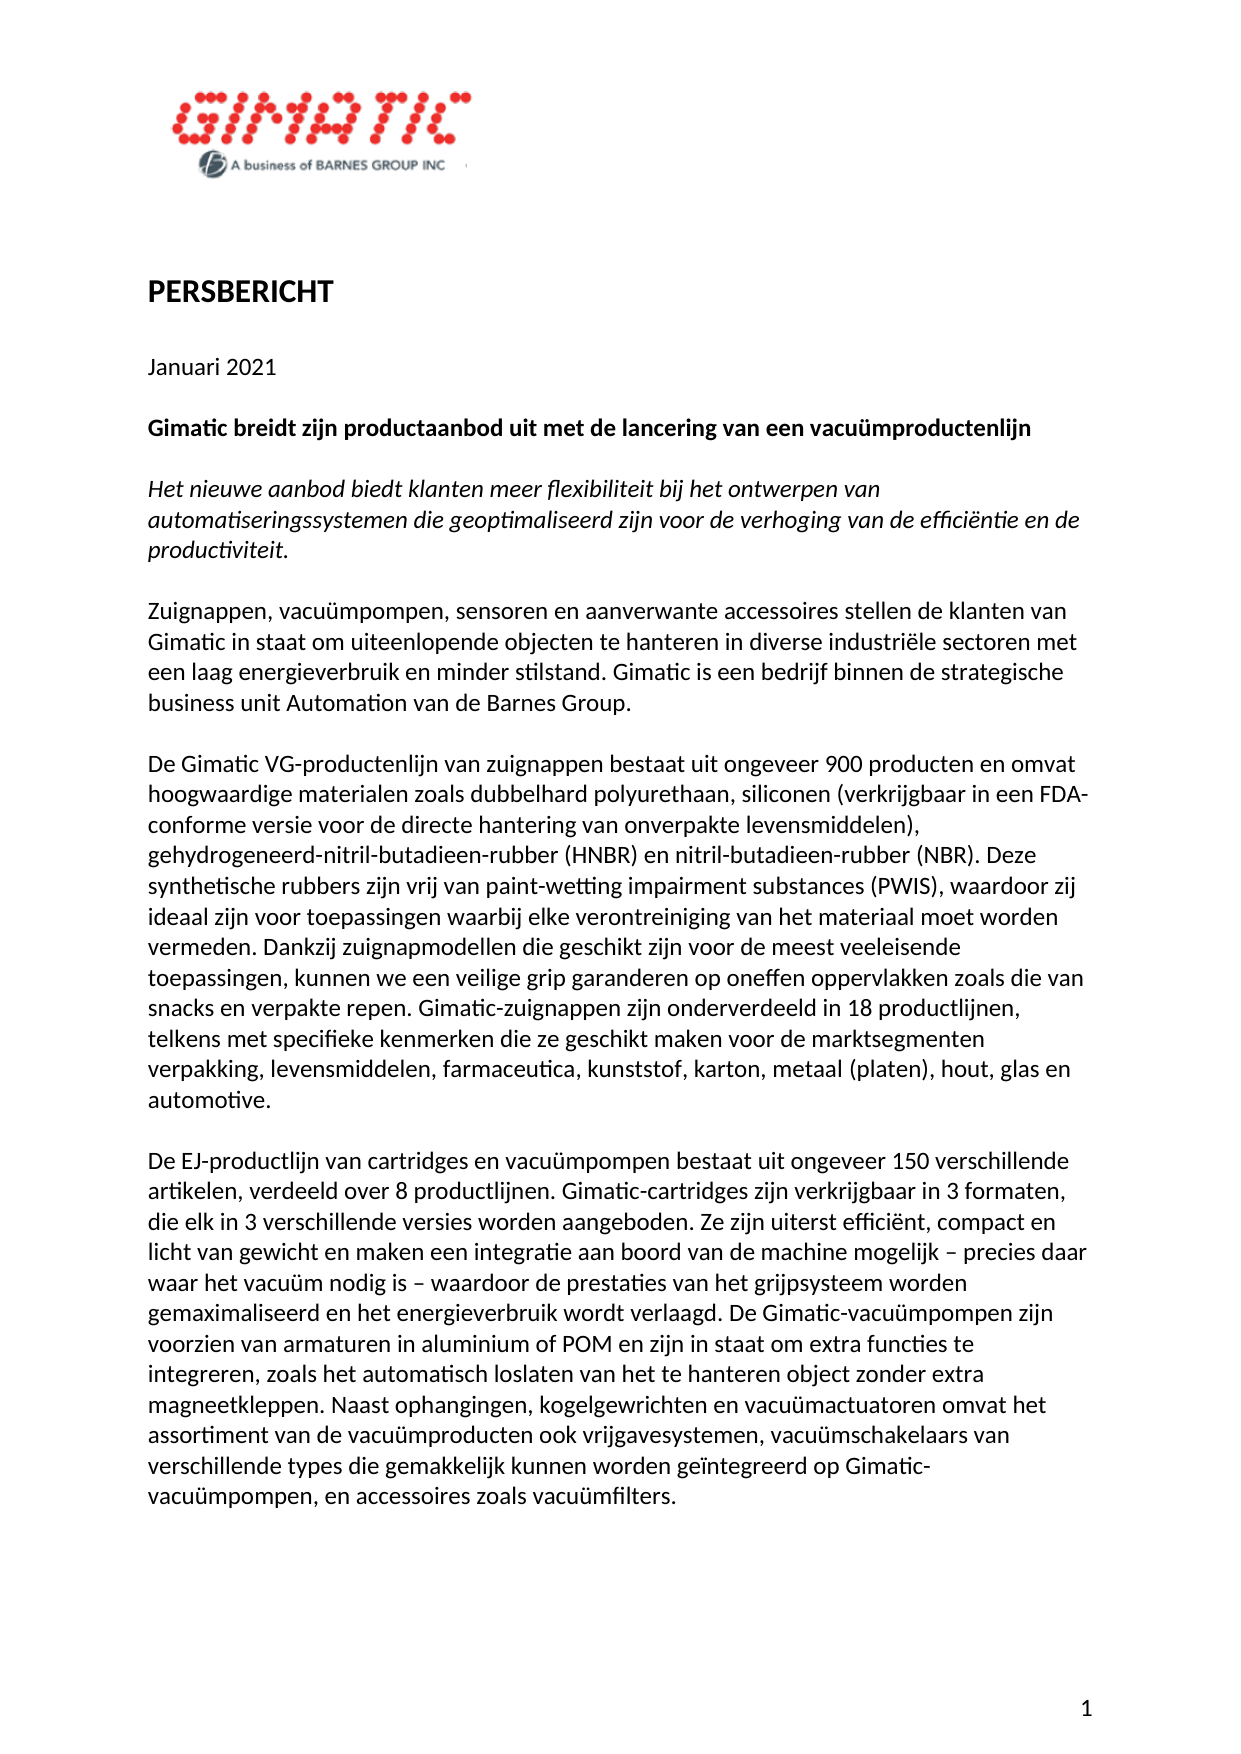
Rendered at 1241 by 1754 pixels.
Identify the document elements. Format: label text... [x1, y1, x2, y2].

picture [147, 59, 506, 209]
text Zuignappen, vacuümpompen, sensoren en aanverwante accessoires stellen de klanten van Gimatic in staat om uiteenlopende objecten te hanteren in diverse industriële sectoren met een laag energieverbruik en minder stilstand. Gimatic is een bedrijf binnen de strategische business unit Automation van de Barnes Group. [148, 595, 1093, 717]
text De EJ-productlijn van cartridges en vacuümpompen bestaat uit ongeveer 150 verschillende artikelen, verdeeld over 8 productlijnen. Gimatic-cartridges zijn verkrijgbaar in 3 formaten, die elk in 3 verschillende versies worden aangeboden. Ze zijn uiterst efficiënt, compact en licht van gewicht en maken een integratie aan boord van de machine mogelijk – precies daar waar het vacuüm nodig is – waardoor de prestaties van het grijpsysteem worden gemaximaliseerd en het energieverbruik wordt verlaagd. De Gimatic-vacuümpompen zijn voorzien van armaturen in aluminium of POM en zijn in staat om extra functies te integreren, zoals het automatisch loslaten van het te hanteren object zonder extra magneetkleppen. Naast ophangingen, kogelgewrichten en vacuümactuatoren omvat het assortiment van de vacuümproducten ook vrijgavesystemen, vacuümschakelaars van verschillende types die gemakkelijk kunnen worden geïntegreerd op Gimatic-vacuümpompen, en accessoires zoals vacuümfilters. [148, 1145, 1093, 1511]
text Het nieuwe aanbod biedt klanten meer flexibiliteit bij het ontwerpen van automatiseringssystemen die geoptimaliseerd zijn voor de verhoging van de efficiëntie en de productiviteit. [148, 473, 1093, 565]
text PERSBERICHT [148, 270, 1093, 311]
text De Gimatic VG-productenlijn van zuignappen bestaat uit ongeveer 900 producten en omvat hoogwaardige materialen zoals dubbelhard polyurethaan, siliconen (verkrijgbaar in een FDA-conforme versie voor de directe hantering van onverpakte levensmiddelen), gehydrogeneerd-nitril-butadieen-rubber (HNBR) en nitril-butadieen-rubber (NBR). Deze synthetische rubbers zijn vrij van paint-wetting impairment substances (PWIS), waardoor zij ideaal zijn voor toepassingen waarbij elke verontreiniging van het materiaal moet worden vermeden. Dankzij zuignapmodellen die geschikt zijn voor de meest veeleisende toepassingen, kunnen we een veilige grip garanderen op oneffen oppervlakken zoals die van snacks en verpakte repen. Gimatic-zuignappen zijn onderverdeeld in 18 productlijnen, telkens met specifieke kenmerken die ze geschikt maken voor de marktsegmenten verpakking, levensmiddelen, farmaceutica, kunststof, karton, metaal (platen), hout, glas en automotive. [148, 748, 1093, 1114]
text Januari 2021 [148, 351, 1093, 382]
text Gimatic breidt zijn productaanbod uit met de lancering van een vacuümproductenlijn [148, 412, 1093, 443]
